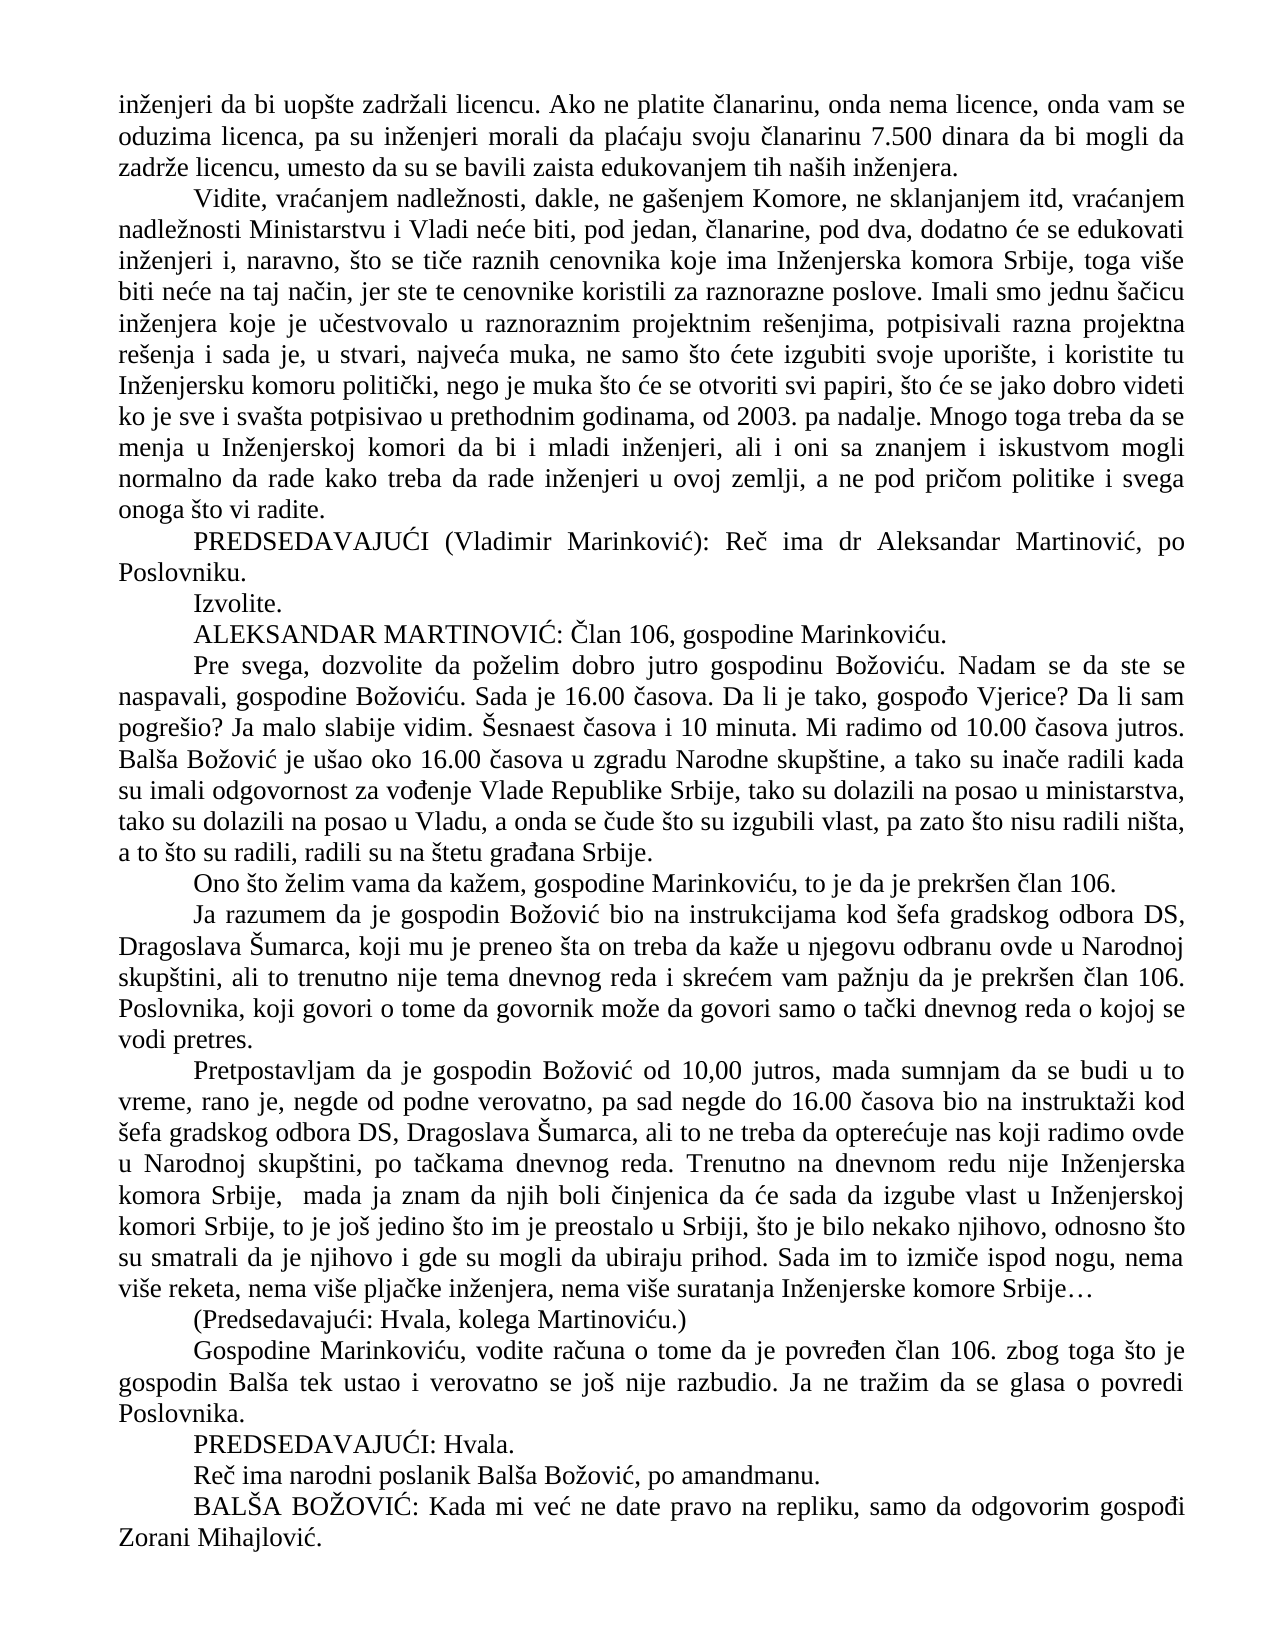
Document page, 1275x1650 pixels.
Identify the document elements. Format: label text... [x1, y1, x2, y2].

text Reč ima narodni poslanik Balša Božović, po amandmanu. [118, 1459, 1186, 1490]
text Gospodine Marinkoviću, vodite računa o tome da je povređen član 106. zbog toga što je gospodin Balša tek ustao i verovatno se još nije razbudio. Ja ne tražim da se glasa o povredi Poslovnika. [118, 1334, 1186, 1428]
text Pretpostavljam da je gospodin Božović od 10,00 jutros, mada sumnjam da se budi u to vreme, rano je, negde od podne verovatno, pa sad negde do 16.00 časova bio na instruktaži kod šefa gradskog odbora DS, Dragoslava Šumarca, ali to ne treba da opterećuje nas koji radimo ovde u Narodnoj skupštini, po tačkama dnevnog reda. Trenutno na dnevnom redu nije Inženjerska komora Srbije, mada ja znam da njih boli činjenica da će sada da izgube vlast u Inženjerskoj komori Srbije, to je još jedino što im je preostalo u Srbiji, što je bilo nekako njihovo, odnosno što su smatrali da je njihovo i gde su mogli da ubiraju prihod. Sada im to izmiče ispod nogu, nema više reketa, nema više pljačke inženjera, nema više suratanja Inženjerske komore Srbije… [118, 1054, 1186, 1303]
text BALŠA BOŽOVIĆ: Kada mi već ne date pravo na repliku, samo da odgovorim gospođi Zorani Mihajlović. [118, 1490, 1186, 1552]
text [118, 89, 1186, 182]
text PREDSEDAVAJUĆI: Hvala. [118, 1428, 1186, 1459]
text Ja razumem da je gospodin Božović bio na instrukcijama kod šefa gradskog odbora DS, Dragoslava Šumarca, koji mu je preneo šta on treba da kaže u njegovu odbranu ovde u Narodnoj skupštini, ali to trenutno nije tema dnevnog reda i skrećem vam pažnju da je prekršen član 106. Poslovnika, koji govori o tome da govornik može da govori samo o tački dnevnog reda o kojoj se vodi pretres. [118, 898, 1186, 1054]
text Izvolite. [118, 587, 1186, 618]
text Vidite, vraćanjem nadležnosti, dakle, ne gašenjem Komore, ne sklanjanjem itd, vraćanjem nadležnosti Ministarstvu i Vladi neće biti, pod jedan, članarine, pod dva, dodatno će se edukovati inženjeri i, naravno, što se tiče raznih cenovnika koje ima Inženjerska komora Srbije, toga više biti neće na taj način, jer ste te cenovnike koristili za raznorazne poslove. Imali smo jednu šačicu inženjera koje je učestvovalo u raznoraznim projektnim rešenjima, potpisivali razna projektna rešenja i sada je, u stvari, najveća muka, ne samo što ćete izgubiti svoje uporište, i koristite tu Inženjersku komoru politički, nego je muka što će se otvoriti svi papiri, što će se jako dobro videti ko je sve i svašta potpisivao u prethodnim godinama, od 2003. pa nadalje. Mnogo toga treba da se menja u Inženjerskoj komori da bi i mladi inženjeri, ali i oni sa znanjem i iskustvom mogli normalno da rade kako treba da rade inženjeri u ovoj zemlji, a ne pod pričom politike i svega onoga što vi radite. [118, 182, 1186, 525]
text PREDSEDAVAJUĆI (Vladimir Marinković): Reč ima dr Aleksandar Martinović, po Poslovniku. [118, 525, 1186, 587]
text (Predsedavajući: Hvala, kolega Martinoviću.) [118, 1303, 1186, 1334]
text Ono što želim vama da kažem, gospodine Marinkoviću, to je da je prekršen član 106. [118, 867, 1186, 898]
text ALEKSANDAR MARTINOVIĆ: Član 106, gospodine Marinkoviću. [118, 618, 1186, 649]
text Pre svega, dozvolite da poželim dobro jutro gospodinu Božoviću. Nadam se da ste se naspavali, gospodine Božoviću. Sada je 16.00 časova. Da li je tako, gospođo Vjerice? Da li sam pogrešio? Ja malo slabije vidim. Šesnaest časova i 10 minuta. Mi radimo od 10.00 časova jutros. Balša Božović je ušao oko 16.00 časova u zgradu Narodne skupštine, a tako su inače radili kada su imali odgovornost za vođenje Vlade Republike Srbije, tako su dolazili na posao u ministarstva, tako su dolazili na posao u Vladu, a onda se čude što su izgubili vlast, pa zato što nisu radili ništa, a to što su radili, radili su na štetu građana Srbije. [118, 649, 1186, 867]
